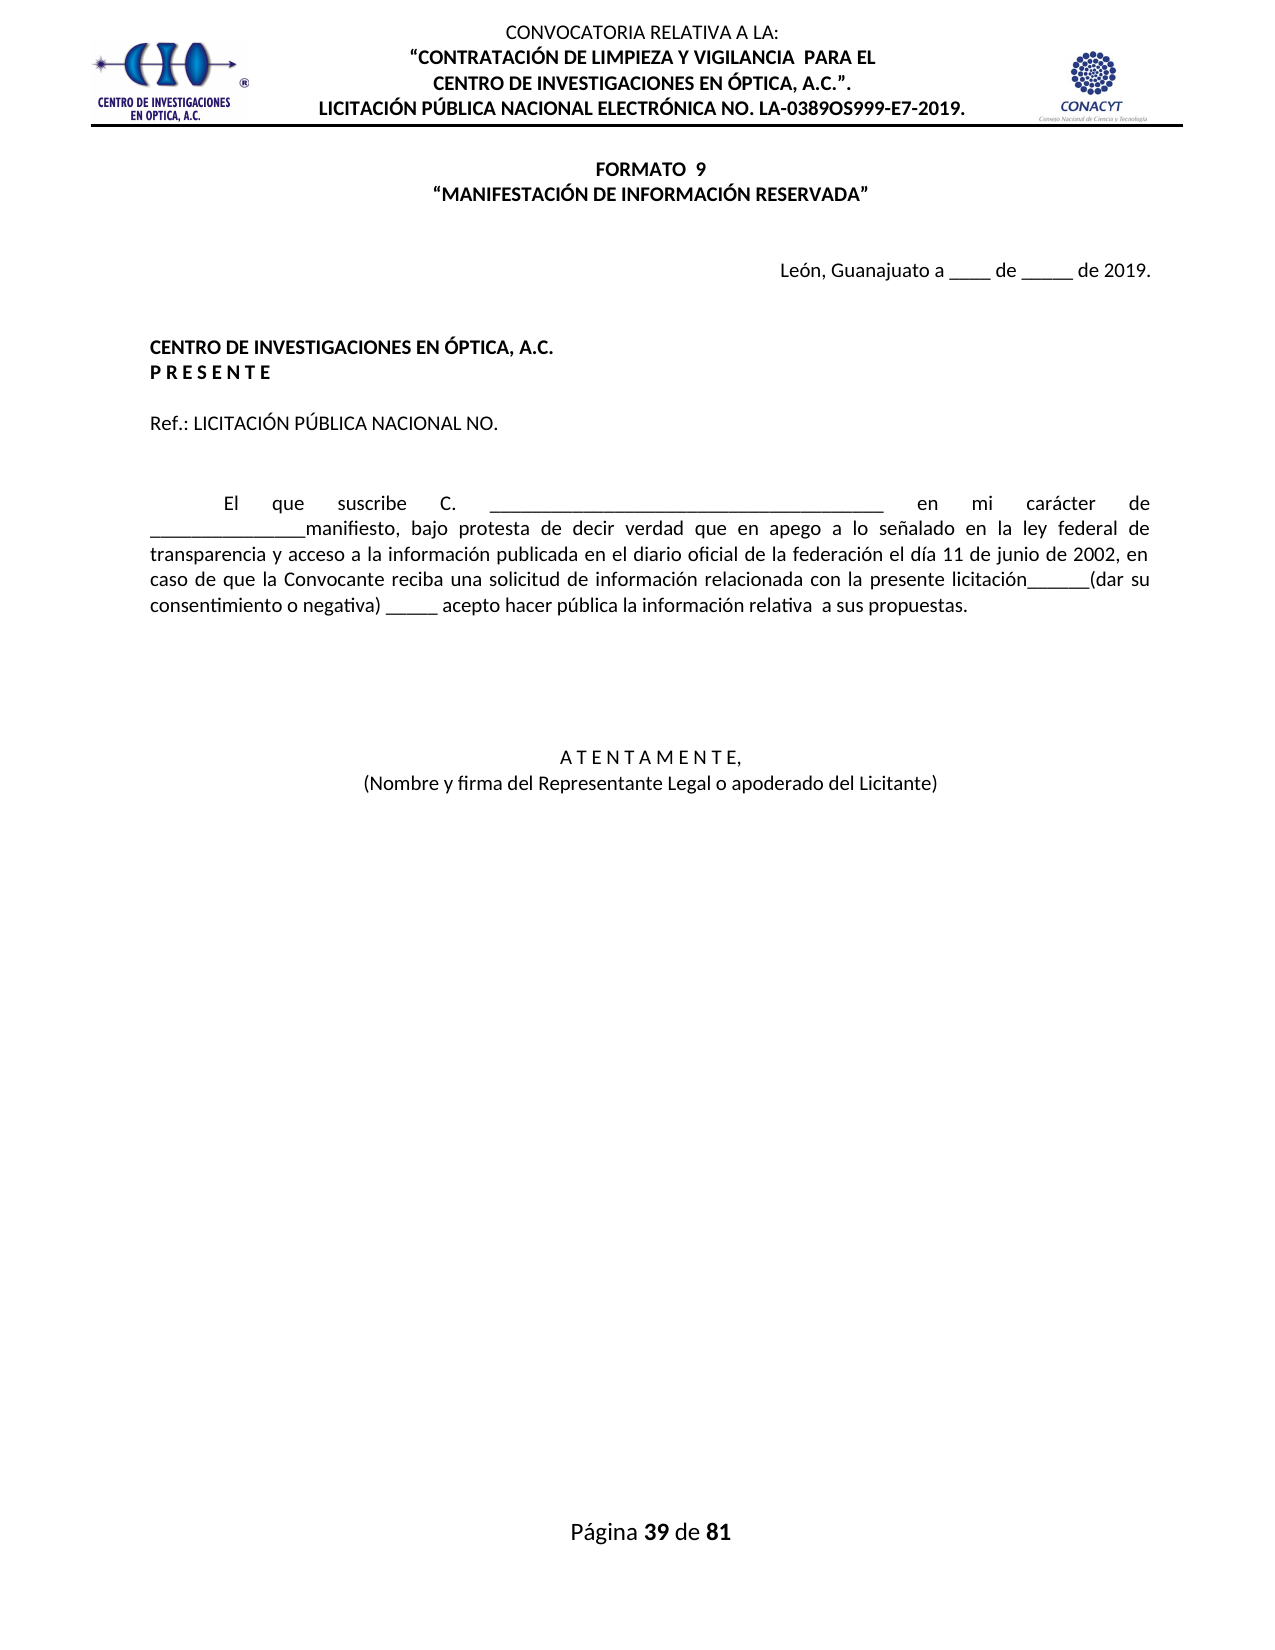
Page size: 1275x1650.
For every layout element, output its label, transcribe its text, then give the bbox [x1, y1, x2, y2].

text P R E S E N T E [150, 359, 1152, 385]
text CENTRO DE INVESTIGACIONES EN ÓPTICA, A.C. [150, 334, 1152, 359]
text “MANIFESTACIÓN DE INFORMACIÓN RESERVADA” [150, 181, 1152, 207]
text A T E N T A M E N T E, [150, 744, 1152, 770]
text León, Guanajuato a ____ de _____ de 2019. [563, 258, 1152, 283]
text Ref.: LICITACIÓN PÚBLICA NACIONAL NO. [150, 410, 1152, 436]
text El que suscribe C. ______________________________________ en mi carácter de _______________manifiesto, bajo protesta de decir verdad que en apego a lo señalado en la ley federal de transparencia y acceso a la información publicada en el diario oficial de la federación el día 11 de junio de 2002, en caso de que la Convocante reciba una solicitud de información relacionada con la presente licitación______(dar su consentimiento o negativa) _____ acepto hacer pública la información relativa a sus propuestas. [150, 490, 1152, 617]
picture [91, 41, 249, 122]
picture [1036, 51, 1148, 122]
text FORMATO 9 [150, 156, 1152, 181]
text (Nombre y firma del Representante Legal o apoderado del Licitante) [150, 770, 1152, 795]
